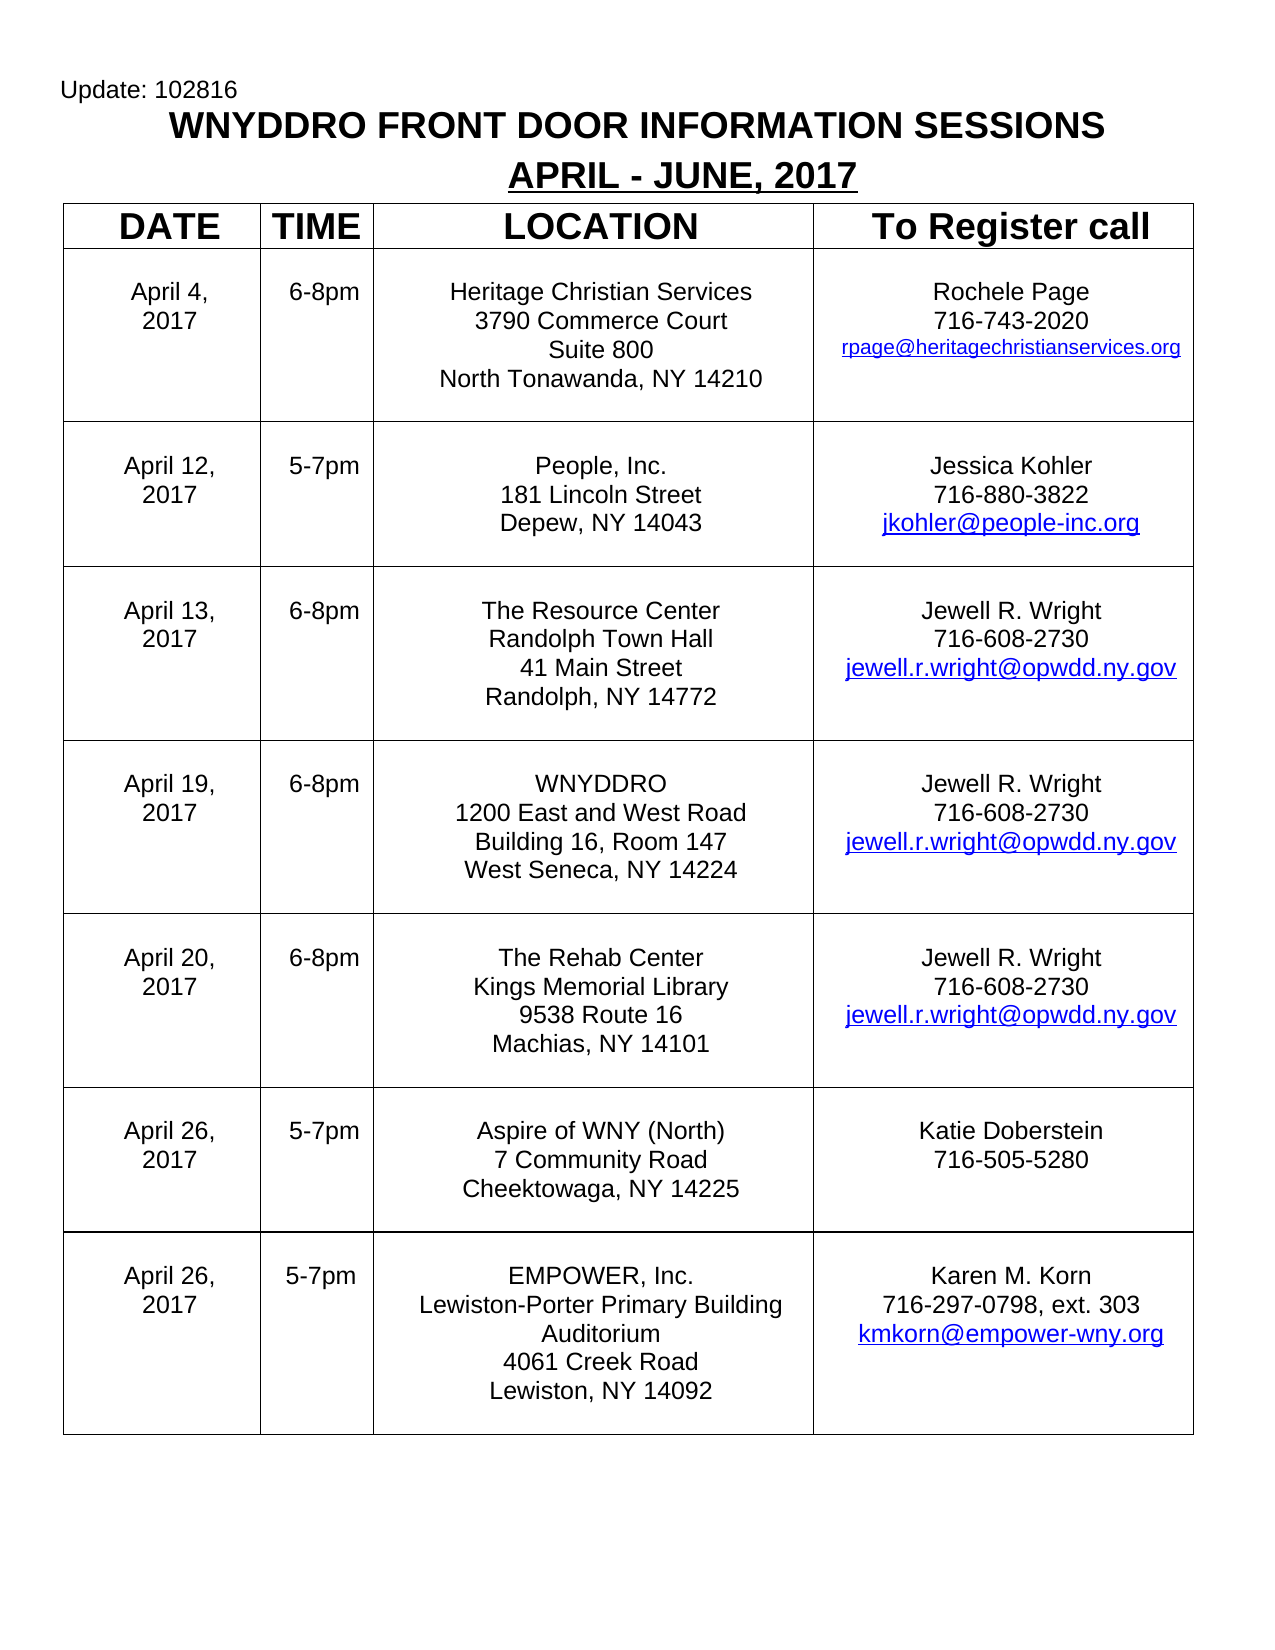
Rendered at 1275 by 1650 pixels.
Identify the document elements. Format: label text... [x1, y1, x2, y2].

table_cell Rochele Page 716-743-2020 rpage@heritagechristianservices.org [814, 249, 1193, 421]
table_cell Jewell R. Wright 716-608-2730 jewell.r.wright@opwdd.ny.gov [814, 914, 1193, 1087]
table_cell 5-7pm [261, 1088, 373, 1231]
table_cell Aspire of WNY (North) 7 Community Road Cheektowaga, NY 14225 [374, 1088, 813, 1231]
table_cell Katie Doberstein 716-505-5280 [814, 1088, 1193, 1231]
table_cell Karen M. Korn 716-297-0798, ext. 303 kmkorn@empower-wny.org [814, 1233, 1193, 1434]
table_cell Heritage Christian Services 3790 Commerce Court Suite 800 North Tonawanda, NY 14210 [374, 249, 813, 421]
table_cell April 26, 2017 [64, 1088, 260, 1231]
table_cell EMPOWER, Inc. Lewiston-Porter Primary Building Auditorium 4061 Creek Road Lewiston, NY 14092 [374, 1233, 813, 1434]
text APRIL - JUNE, 2017 [60, 153, 1215, 196]
table_cell The Rehab Center Kings Memorial Library 9538 Route 16 Machias, NY 14101 [374, 914, 813, 1087]
table_header LOCATION [374, 204, 813, 248]
table_cell Jessica Kohler 716-880-3822 jkohler@people-inc.org [814, 422, 1193, 566]
table_cell The Resource Center Randolph Town Hall 41 Main Street Randolph, NY 14772 [374, 567, 813, 739]
table_cell April 4, 2017 [64, 249, 260, 421]
table_header TIME [261, 204, 373, 248]
table_cell 6-8pm [261, 914, 373, 1087]
table_cell April 20, 2017 [64, 914, 260, 1087]
table_cell April 12, 2017 [64, 422, 260, 566]
table_cell WNYDDRO 1200 East and West Road Building 16, Room 147 West Seneca, NY 14224 [374, 741, 813, 913]
table_header DATE [64, 204, 260, 248]
table_cell 6-8pm [261, 249, 373, 421]
table_cell 6-8pm [261, 741, 373, 913]
table_cell April 26, 2017 [64, 1233, 260, 1434]
table_header To Register call [814, 204, 1193, 248]
table_cell April 19, 2017 [64, 741, 260, 913]
table_cell Jewell R. Wright 716-608-2730 jewell.r.wright@opwdd.ny.gov [814, 741, 1193, 913]
table_cell Jewell R. Wright 716-608-2730 jewell.r.wright@opwdd.ny.gov [814, 567, 1193, 739]
table_cell 5-7pm [261, 1233, 373, 1434]
text WNYDDRO FRONT DOOR INFORMATION SESSIONS [60, 104, 1215, 147]
table_cell People, Inc. 181 Lincoln Street Depew, NY 14043 [374, 422, 813, 566]
table_cell 6-8pm [261, 567, 373, 739]
table_cell April 13, 2017 [64, 567, 260, 739]
table_cell 5-7pm [261, 422, 373, 566]
